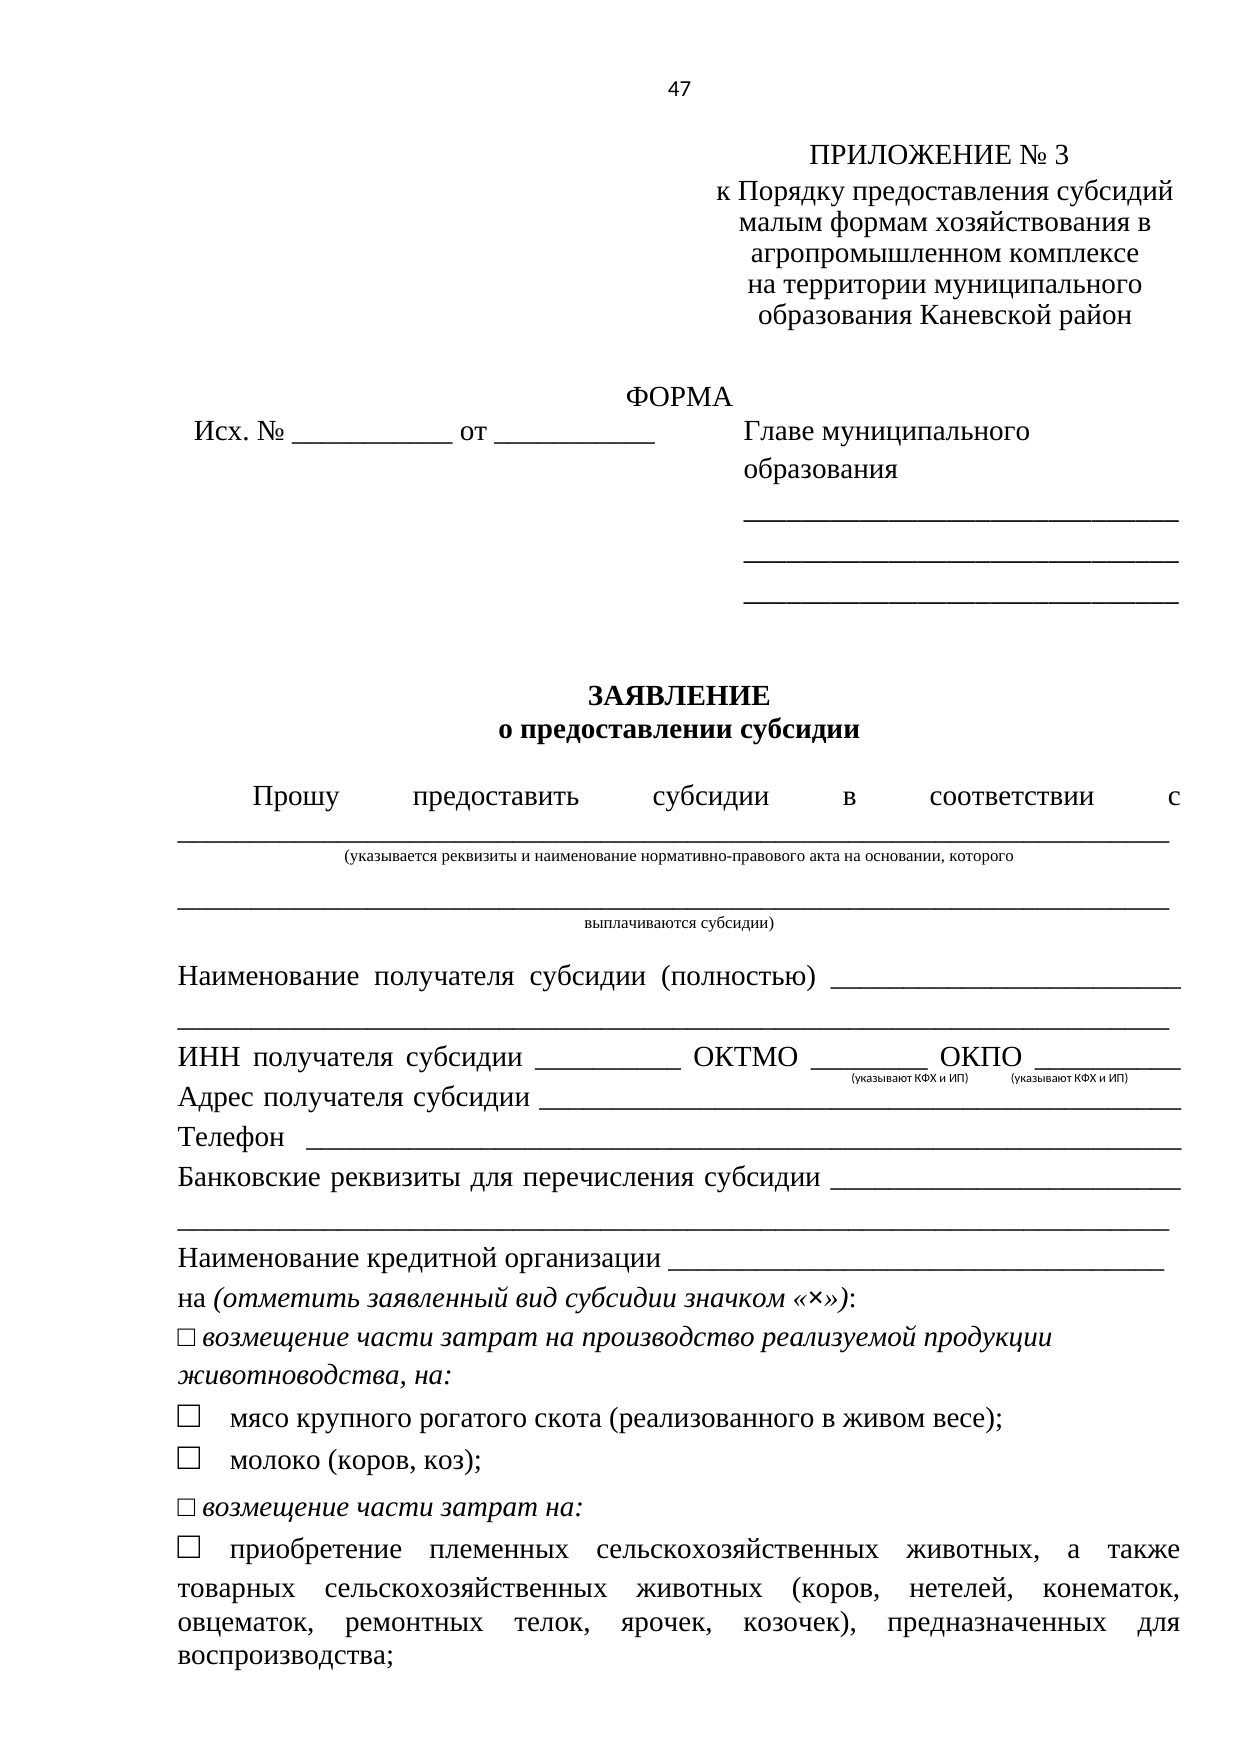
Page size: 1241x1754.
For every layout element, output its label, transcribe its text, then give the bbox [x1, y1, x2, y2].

text на (отметить заявленный вид субсидии значком «×»): [177, 1280, 1181, 1314]
text ФОРМА [177, 382, 1181, 413]
list молоко (коров, коз); [177, 1438, 1181, 1481]
title Прошу предоставить субсидии в соответствии с ____________________________________________________________________ [177, 778, 1181, 845]
table_header Исх. № ___________ от ___________ [166, 413, 682, 678]
text ПРИЛОЖЕНИЕ № 3 [561, 137, 1181, 171]
text к Порядку предоставления субсидий малым формам хозяйствования в агропромышленном комплексе на территории муниципального образования Каневской район [709, 176, 1181, 331]
text □ возмещение части затрат на: [177, 1489, 1181, 1523]
table_header Главе муниципального образования ______________________________ ______________________________ ______________________________ [682, 413, 1202, 678]
list мясо крупного рогатого скота (реализованного в живом весе); [177, 1396, 1181, 1438]
title выплачиваются субсидии) [177, 912, 1181, 946]
title ____________________________________________________________________ [177, 879, 1181, 912]
text Наименование получателя субсидии (полностью) ________________________ ____________________________________________________________________ ИНН получателя субсидии __________ ОКТМО ________ ОКПО __________ Адрес получателя субсидии ____________________________________________ Телефон ____________________________________________________________ Банковские реквизиты для перечисления субсидии ________________________ ____________________________________________________________________ Наименование кредитной организации __________________________________ [177, 958, 1181, 1273]
text ЗАЯВЛЕНИЕ [177, 678, 1181, 711]
text □ возмещение части затрат на производство реализуемой продукции животноводства, на: [177, 1319, 1181, 1391]
title (указывается реквизиты и наименование нормативно-правового акта на основании, которого [177, 845, 1181, 879]
list приобретение племенных сельскохозяйственных животных, а также товарных сельскохозяйственных животных (коров, нетелей, конематок, овцематок, ремонтных телок, ярочек, козочек), предназначенных для воспроизводства; [177, 1528, 1181, 1671]
text о предоставлении субсидии [177, 711, 1181, 745]
